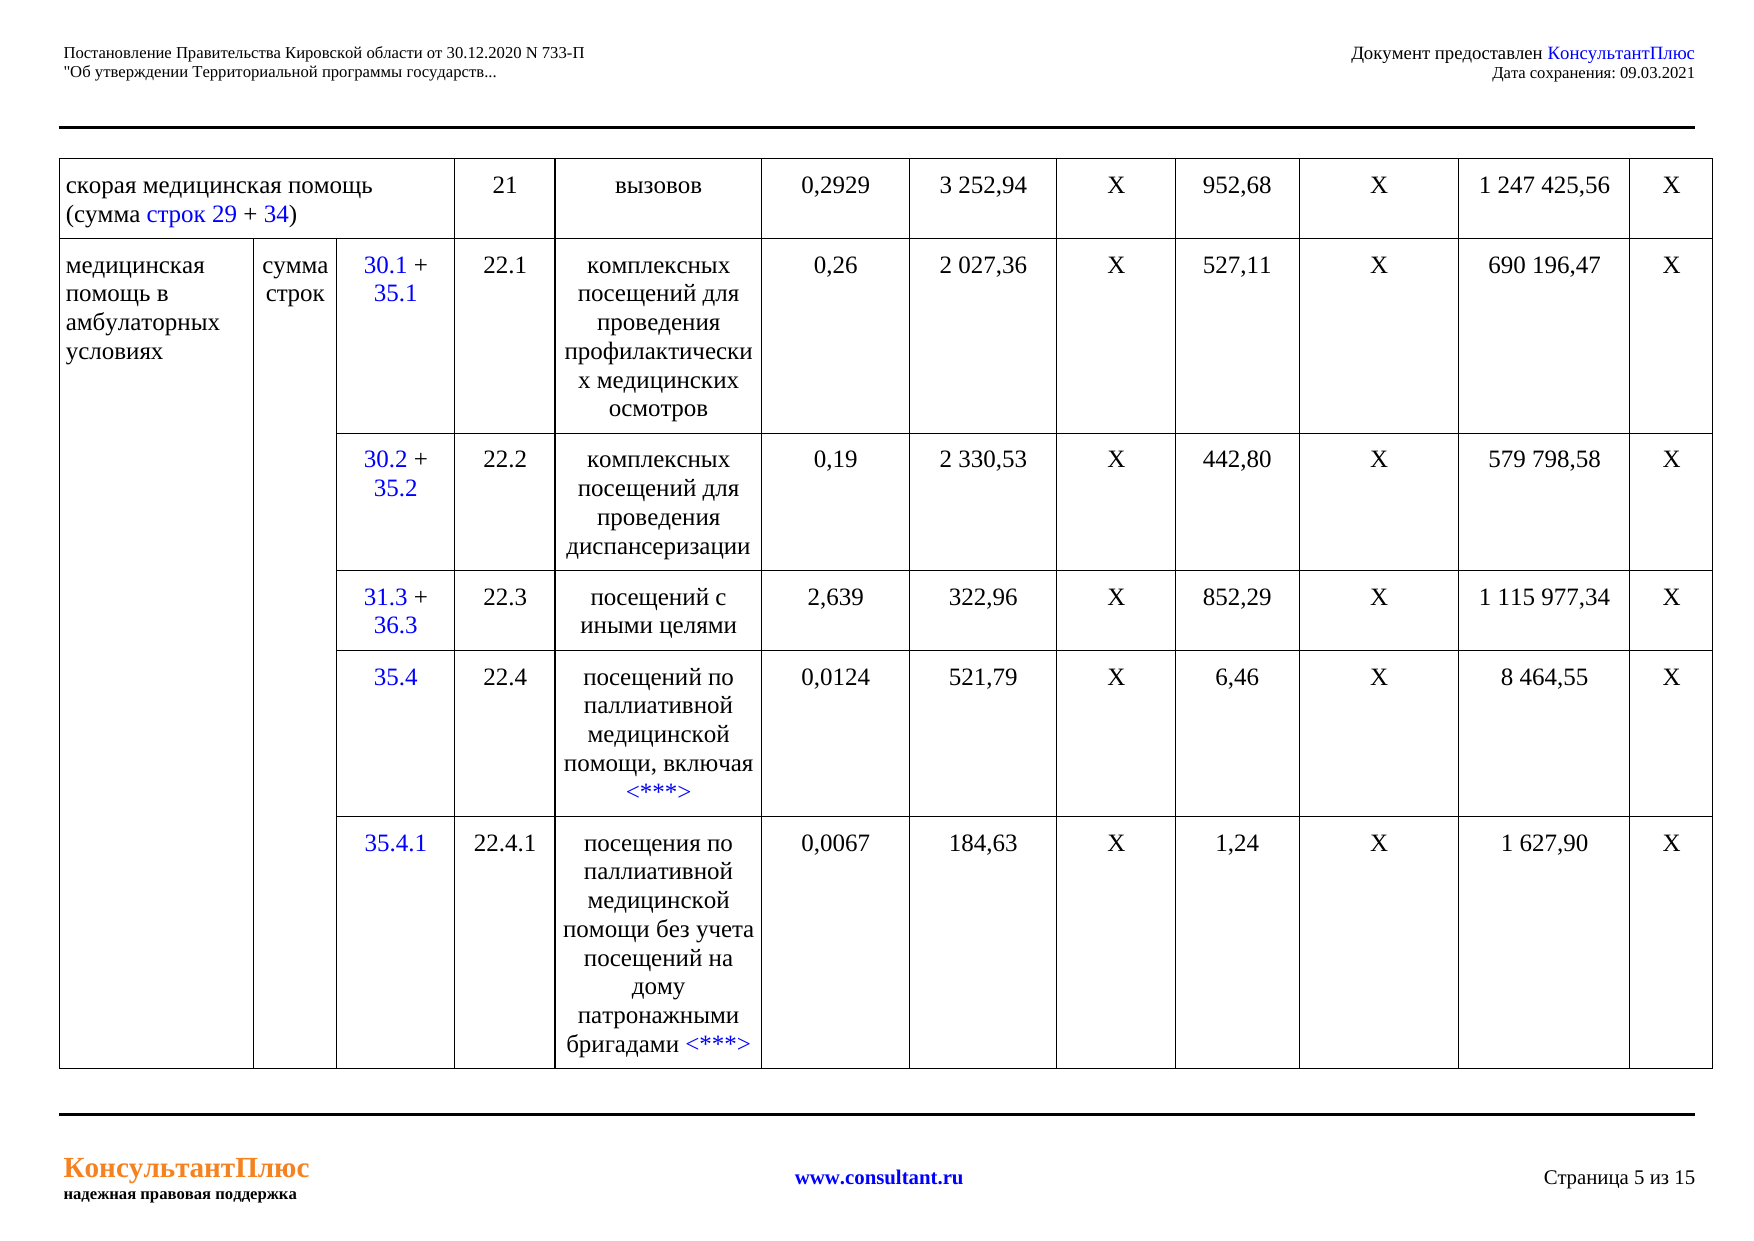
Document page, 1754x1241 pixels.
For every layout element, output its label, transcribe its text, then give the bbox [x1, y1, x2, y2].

table_cell 22.4.1 [455, 817, 554, 1068]
table_cell 22.1 [455, 239, 554, 433]
table_cell 3 252,94 [910, 159, 1056, 238]
table_cell медицинская помощь в амбулаторных условиях [60, 239, 253, 1068]
table_cell 0,26 [762, 239, 909, 433]
table_cell вызовов [556, 159, 761, 238]
table_cell X [1300, 434, 1458, 570]
table_cell комплексных посещений для проведения профилактических медицинских осмотров [556, 239, 761, 433]
table_cell X [1630, 434, 1712, 570]
table_cell X [1630, 159, 1712, 238]
table_cell 690 196,47 [1459, 239, 1629, 433]
table_cell X [1057, 159, 1175, 238]
table_cell посещений с иными целями [556, 571, 761, 650]
table_cell X [1057, 651, 1175, 816]
table_cell 0,19 [762, 434, 909, 570]
table_cell X [1057, 571, 1175, 650]
table_cell посещений по паллиативной медицинской помощи, включая <***> [556, 651, 761, 816]
table_cell 579 798,58 [1459, 434, 1629, 570]
table_cell 6,46 [1176, 651, 1299, 816]
table_cell 30.1 + 35.1 [337, 239, 454, 433]
table_cell 442,80 [1176, 434, 1299, 570]
table_cell комплексных посещений для проведения диспансеризации [556, 434, 761, 570]
table_cell 1,24 [1176, 817, 1299, 1068]
table_cell 30.2 + 35.2 [337, 434, 454, 570]
table_cell 527,11 [1176, 239, 1299, 433]
table_cell X [1057, 434, 1175, 570]
table_cell 0,0124 [762, 651, 909, 816]
table_cell 21 [455, 159, 554, 238]
table_cell X [1630, 817, 1712, 1068]
table_cell 322,96 [910, 571, 1056, 650]
table_cell 184,63 [910, 817, 1056, 1068]
table_cell 22.4 [455, 651, 554, 816]
table_cell скорая медицинская помощь (сумма строк 29 + 34) [60, 159, 454, 238]
table_cell 1 115 977,34 [1459, 571, 1629, 650]
table_cell посещения по паллиативной медицинской помощи без учета посещений на дому патронажными бригадами <***> [556, 817, 761, 1068]
table_cell сумма строк [254, 239, 336, 1068]
table_cell 521,79 [910, 651, 1056, 816]
table_cell 22.2 [455, 434, 554, 570]
table_cell X [1300, 239, 1458, 433]
table_cell 0,2929 [762, 159, 909, 238]
table_cell 2 027,36 [910, 239, 1056, 433]
table_cell X [1630, 571, 1712, 650]
table_cell 852,29 [1176, 571, 1299, 650]
table_cell 952,68 [1176, 159, 1299, 238]
table_cell X [1300, 817, 1458, 1068]
table_cell X [1630, 239, 1712, 433]
table_cell 1 627,90 [1459, 817, 1629, 1068]
table_cell X [1300, 651, 1458, 816]
table_cell 0,0067 [762, 817, 909, 1068]
table_cell 35.4.1 [337, 817, 454, 1068]
table_cell X [1300, 571, 1458, 650]
table_cell 2,639 [762, 571, 909, 650]
table_cell 2 330,53 [910, 434, 1056, 570]
table_cell X [1300, 159, 1458, 238]
table_cell X [1057, 239, 1175, 433]
table_cell X [1630, 651, 1712, 816]
table_cell 31.3 + 36.3 [337, 571, 454, 650]
table_cell 35.4 [337, 651, 454, 816]
table_cell 1 247 425,56 [1459, 159, 1629, 238]
table_cell 22.3 [455, 571, 554, 650]
table_cell 8 464,55 [1459, 651, 1629, 816]
table_cell X [1057, 817, 1175, 1068]
